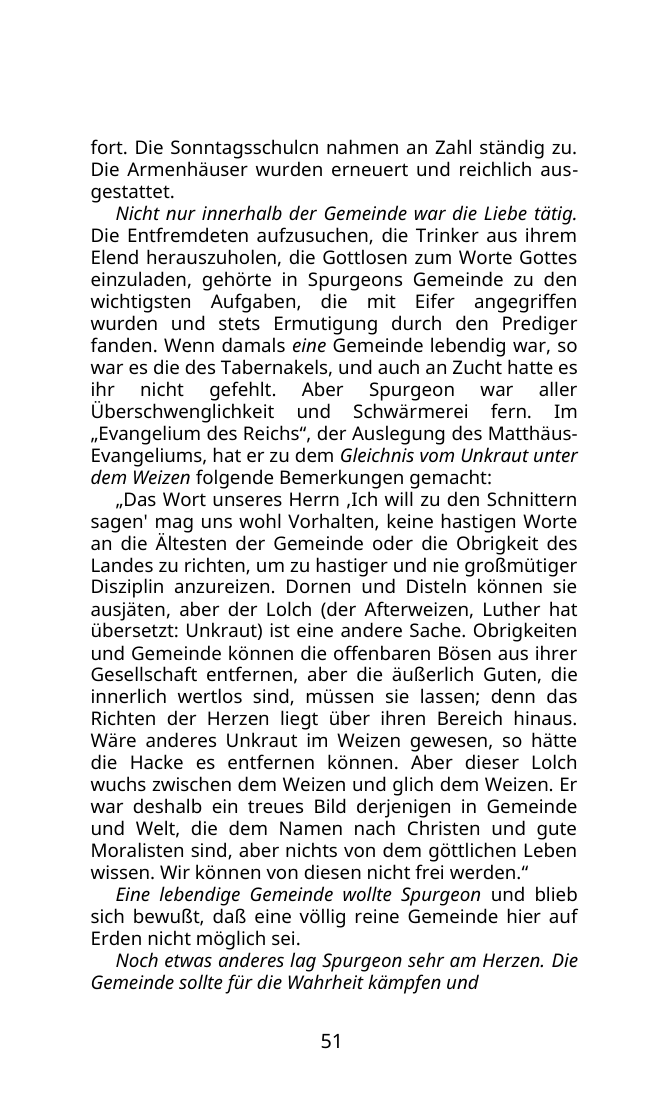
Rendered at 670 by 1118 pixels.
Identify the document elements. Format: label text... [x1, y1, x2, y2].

text „Das Wort unseres Herrn ,Ich will zu den Schnittern sagen' mag uns wohl Vorhalten, keine hastigen Worte an die Ältesten der Gemeinde oder die Obrigkeit des Landes zu richten, um zu hastiger und nie großmütiger Disziplin anzureizen. Dornen und Disteln können sie ausjäten, aber der Lolch (der Afterweizen, Luther hat übersetzt: Unkraut) ist eine andere Sache. Obrigkeiten und Gemeinde können die offenbaren Bösen aus ihrer Gesellschaft entfernen, aber die äußerlich Guten, die innerlich wertlos sind, müssen sie lassen; denn das Richten der Herzen liegt über ihren Bereich hinaus. Wäre anderes Unkraut im Weizen gewesen, so hätte die Hacke es entfernen können. Aber dieser Lolch wuchs zwischen dem Weizen und glich dem Weizen. Er war deshalb ein treues Bild derjenigen in Gemeinde und Welt, die dem Namen nach Christen und gute Moralisten sind, aber nichts von dem göttlichen Leben wissen. Wir können von diesen nicht frei werden.“ [90, 488, 578, 884]
text 51 [320, 1033, 343, 1052]
text Eine lebendige Gemeinde wollte Spurgeon und blieb sich bewußt, daß eine völlig reine Gemeinde hier auf Erden nicht möglich sei. [90, 884, 578, 950]
text Noch etwas anderes lag Spurgeon sehr am Herzen. Die Gemeinde sollte für die Wahrheit kämpfen und [90, 950, 578, 994]
text Nicht nur innerhalb der Gemeinde war die Liebe tätig. Die Entfremdeten aufzusuchen, die Trinker aus ihrem Elend herauszuholen, die Gottlosen zum Worte Gottes einzuladen, gehörte in Spurgeons Gemeinde zu den wichtigsten Aufgaben, die mit Eifer angegriffen wurden und stets Ermutigung durch den Prediger fanden. Wenn damals eine Gemeinde lebendig war, so war es die des Tabernakels, und auch an Zucht hatte es ihr nicht gefehlt. Aber Spurgeon war aller Überschwenglichkeit und Schwärmerei fern. Im „Evangelium des Reichs“, der Auslegung des Matthäus-Evangeliums, hat er zu dem Gleichnis vom Unkraut unter dem Weizen folgende Bemerkungen gemacht: [90, 203, 578, 488]
text fort. Die Sonntagsschulcn nahmen an Zahl ständig zu. Die Armenhäuser wurden erneuert und reichlich ausgestattet. [90, 137, 578, 203]
